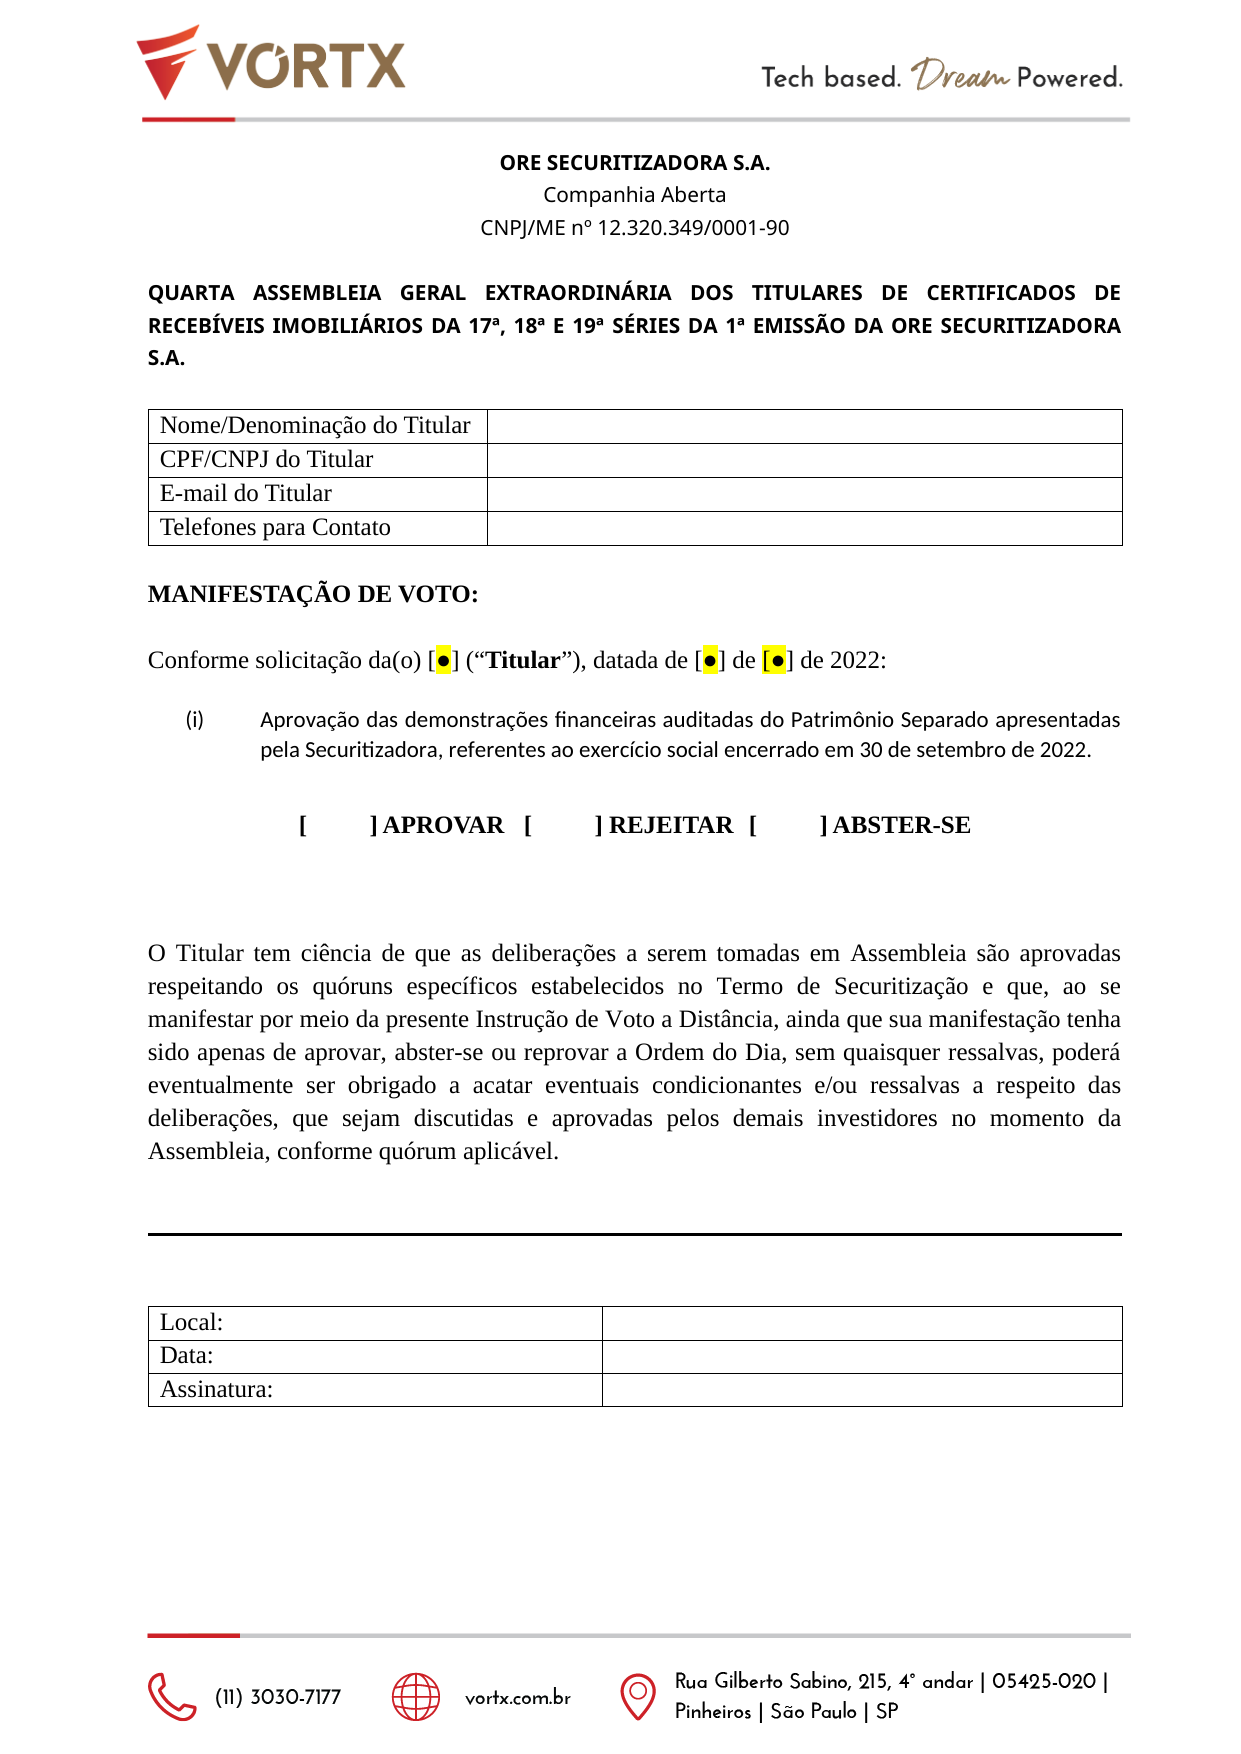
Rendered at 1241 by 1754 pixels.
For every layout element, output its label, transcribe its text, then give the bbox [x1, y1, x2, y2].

table_header Nome/Denominação do Titular [149, 410, 487, 443]
table_header [603, 1307, 1122, 1339]
table_cell [488, 512, 1122, 545]
picture [112, 1, 1158, 147]
text Companhia Aberta [148, 180, 1122, 209]
table_cell Data: [149, 1341, 602, 1373]
table_header Local: [149, 1307, 602, 1339]
table_cell Assinatura: [149, 1374, 602, 1406]
text QUARTA ASSEMBLEIA GERAL EXTRAORDINÁRIA DOS TITULARES DE CERTIFICADOS DE RECEBÍVEIS IMOBILIÁRIOS DA 17ª, 18ª E 19ª SÉRIES DA 1ª EMISSÃO DA ORE SECURITIZADORA S.A. [148, 278, 1122, 372]
list Aprovação das demonstrações financeiras auditadas do Patrimônio Separado apresentadas pela Securitizadora, referentes ao exercício social encerrado em 30 de setembro de 2022. [185, 705, 1122, 763]
table_cell [603, 1341, 1122, 1373]
table_cell [603, 1374, 1122, 1406]
table_cell CPF/CNPJ do Titular [149, 444, 487, 477]
text [ ] APROVAR [ ] REJEITAR [ ] ABSTER-SE [148, 810, 1122, 839]
text Conforme solicitação da(o) [●] (“Titular”), datada de [●] de [●] de 2022: [451, 645, 703, 674]
table_cell [488, 478, 1122, 511]
table_cell [488, 444, 1122, 477]
table_cell E-mail do Titular [149, 478, 487, 511]
text ORE SECURITIZADORA S.A. [148, 148, 1122, 176]
text Conforme solicitação da(o) [●] (“Titular”), datada de [●] de [●] de 2022: [148, 645, 436, 674]
text O Titular tem ciência de que as deliberações a serem tomadas em Assembleia são aprovadas respeitando os quóruns específicos estabelecidos no Termo de Securitização e que, ao se manifestar por meio da presente Instrução de Voto a Distância, ainda que sua manifestação tenha sido apenas de aprovar, abster-se ou reprovar a Ordem do Dia, sem quaisquer ressalvas, poderá eventualmente ser obrigado a acatar eventuais condicionantes e/ou ressalvas a respeito das deliberações, que sejam discutidas e aprovadas pelos demais investidores no momento da Assembleia, conforme quórum aplicável. [148, 938, 1122, 1164]
table_header [488, 410, 1122, 443]
text Conforme solicitação da(o) [●] (“Titular”), datada de [●] de [●] de 2022: [786, 645, 1122, 674]
picture [115, 1607, 1155, 1752]
table_cell Telefones para Contato [149, 512, 487, 545]
text MANIFESTAÇÃO DE VOTO: [148, 579, 1122, 608]
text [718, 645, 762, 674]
text CNPJ/ME nº 12.320.349/0001-90 [148, 213, 1122, 241]
